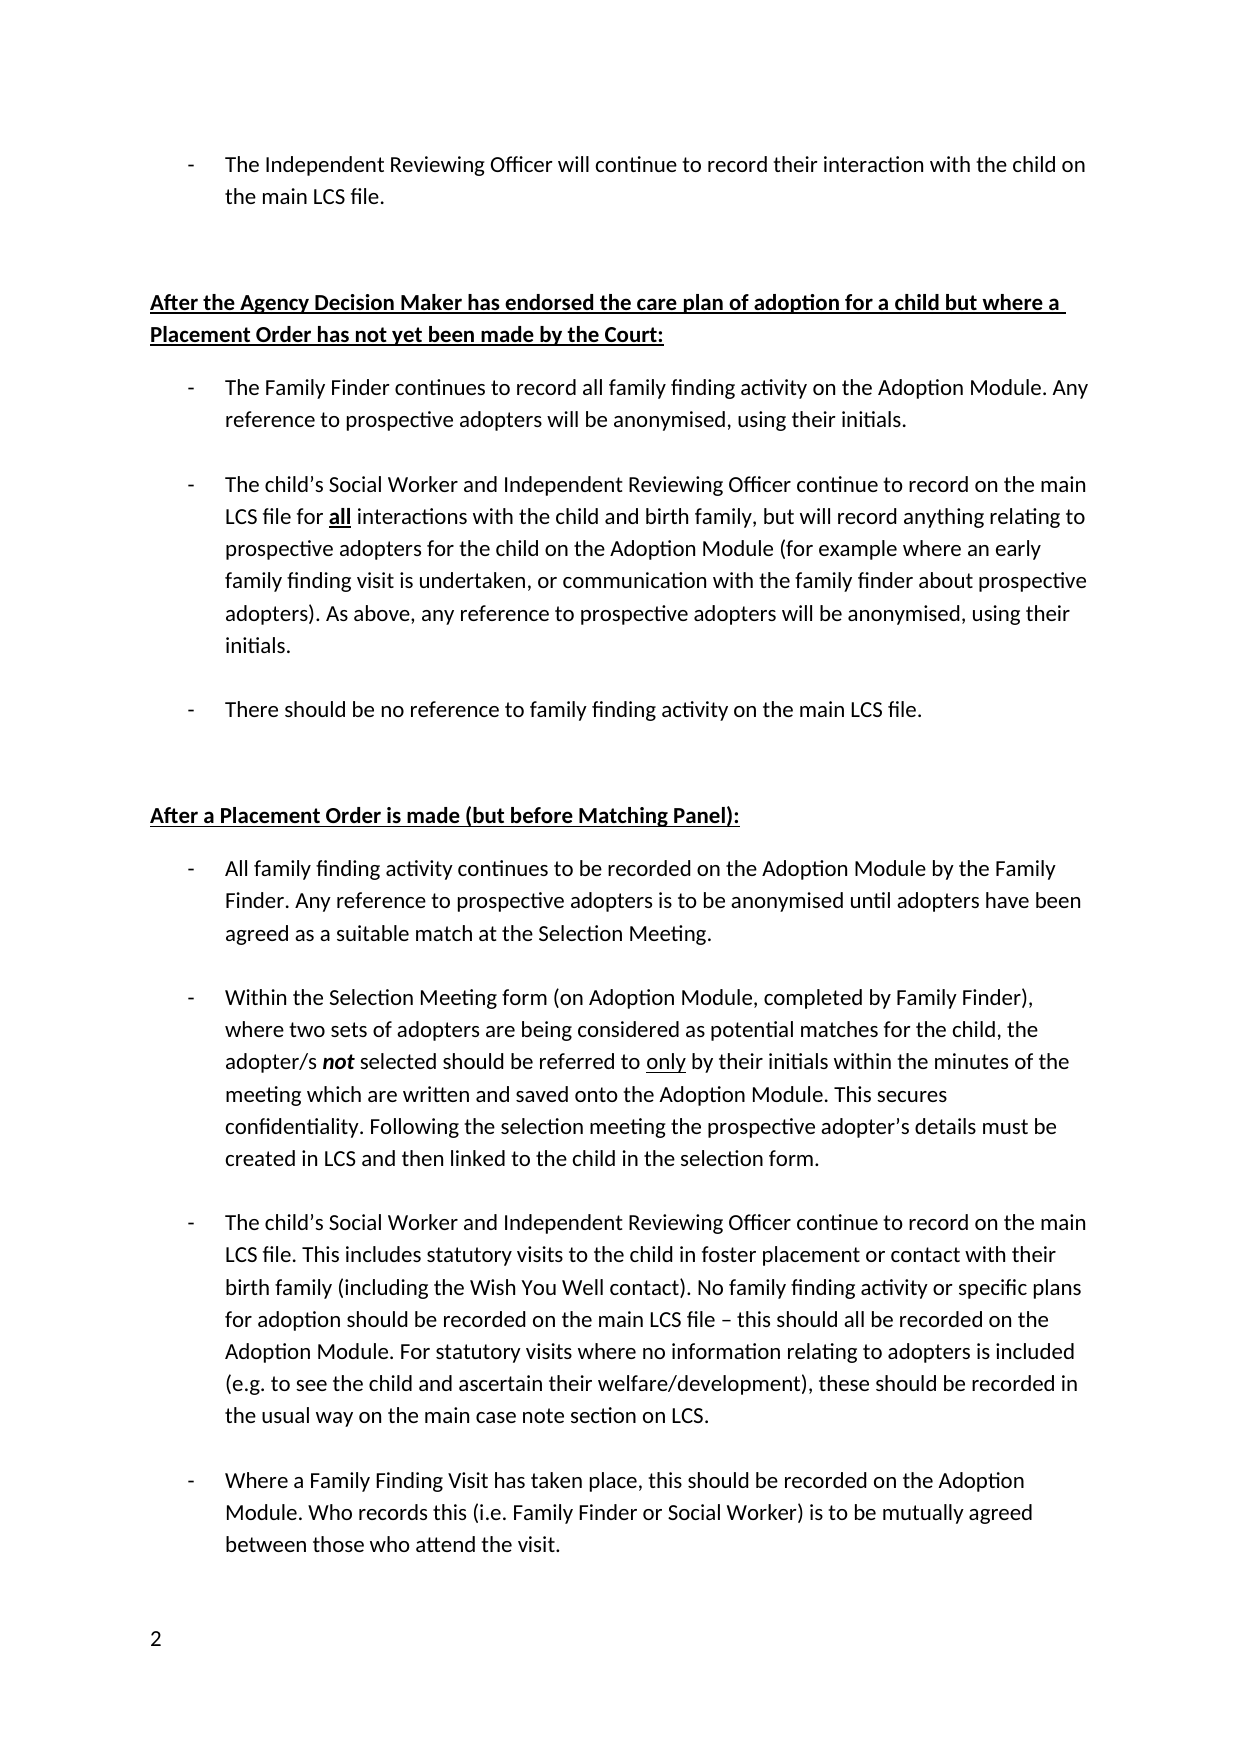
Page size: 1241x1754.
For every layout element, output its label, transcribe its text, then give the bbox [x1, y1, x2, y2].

list There should be no reference to family finding activity on the main LCS file. [187, 695, 1090, 723]
list Where a Family Finding Visit has taken place, this should be recorded on the Adoption Module. Who records this (i.e. Family Finder or Social Worker) is to be mutually agreed between those who attend the visit. [187, 1466, 1090, 1591]
list The Independent Reviewing Officer will continue to record their interaction with the child on the main LCS file. [187, 150, 1090, 210]
list All family finding activity continues to be recorded on the Adoption Module by the Family Finder. Any reference to prospective adopters is to be anonymised until adopters have been agreed as a suitable match at the Selection Meeting. [187, 854, 1090, 979]
list The Family Finder continues to record all family finding activity on the Adoption Module. Any reference to prospective adopters will be anonymised, using their initials. [187, 373, 1090, 466]
list Within the Selection Meeting form (on Adoption Module, completed by Family Finder), where two sets of adopters are being considered as potential matches for the child, the adopter/s not selected should be referred to only by their initials within the minutes of the meeting which are written and saved onto the Adoption Module. This secures confidentiality. Following the selection meeting the prospective adopter’s details must be created in LCS and then linked to the child in the selection form. [187, 983, 1090, 1204]
list The child’s Social Worker and Independent Reviewing Officer continue to record on the main LCS file for all interactions with the child and birth family, but will record anything relating to prospective adopters for the child on the Adoption Module (for example where an early family finding visit is undertaken, or communication with the family finder about prospective adopters). As above, any reference to prospective adopters will be anonymised, using their initials. [187, 470, 1090, 691]
list The child’s Social Worker and Independent Reviewing Officer continue to record on the main LCS file. This includes statutory visits to the child in foster placement or contact with their birth family (including the Wish You Well contact). No family finding activity or specific plans for adoption should be recorded on the main LCS file – this should all be recorded on the Adoption Module. For statutory visits where no information relating to adopters is included (e.g. to see the child and ascertain their welfare/development), these should be recorded in the usual way on the main case note section on LCS. [187, 1208, 1090, 1462]
text After the Agency Decision Maker has endorsed the care plan of adoption for a child but where a Placement Order has not yet been made by the Court: [150, 288, 1090, 348]
text After a Placement Order is made (but before Matching Panel): [150, 801, 1090, 829]
